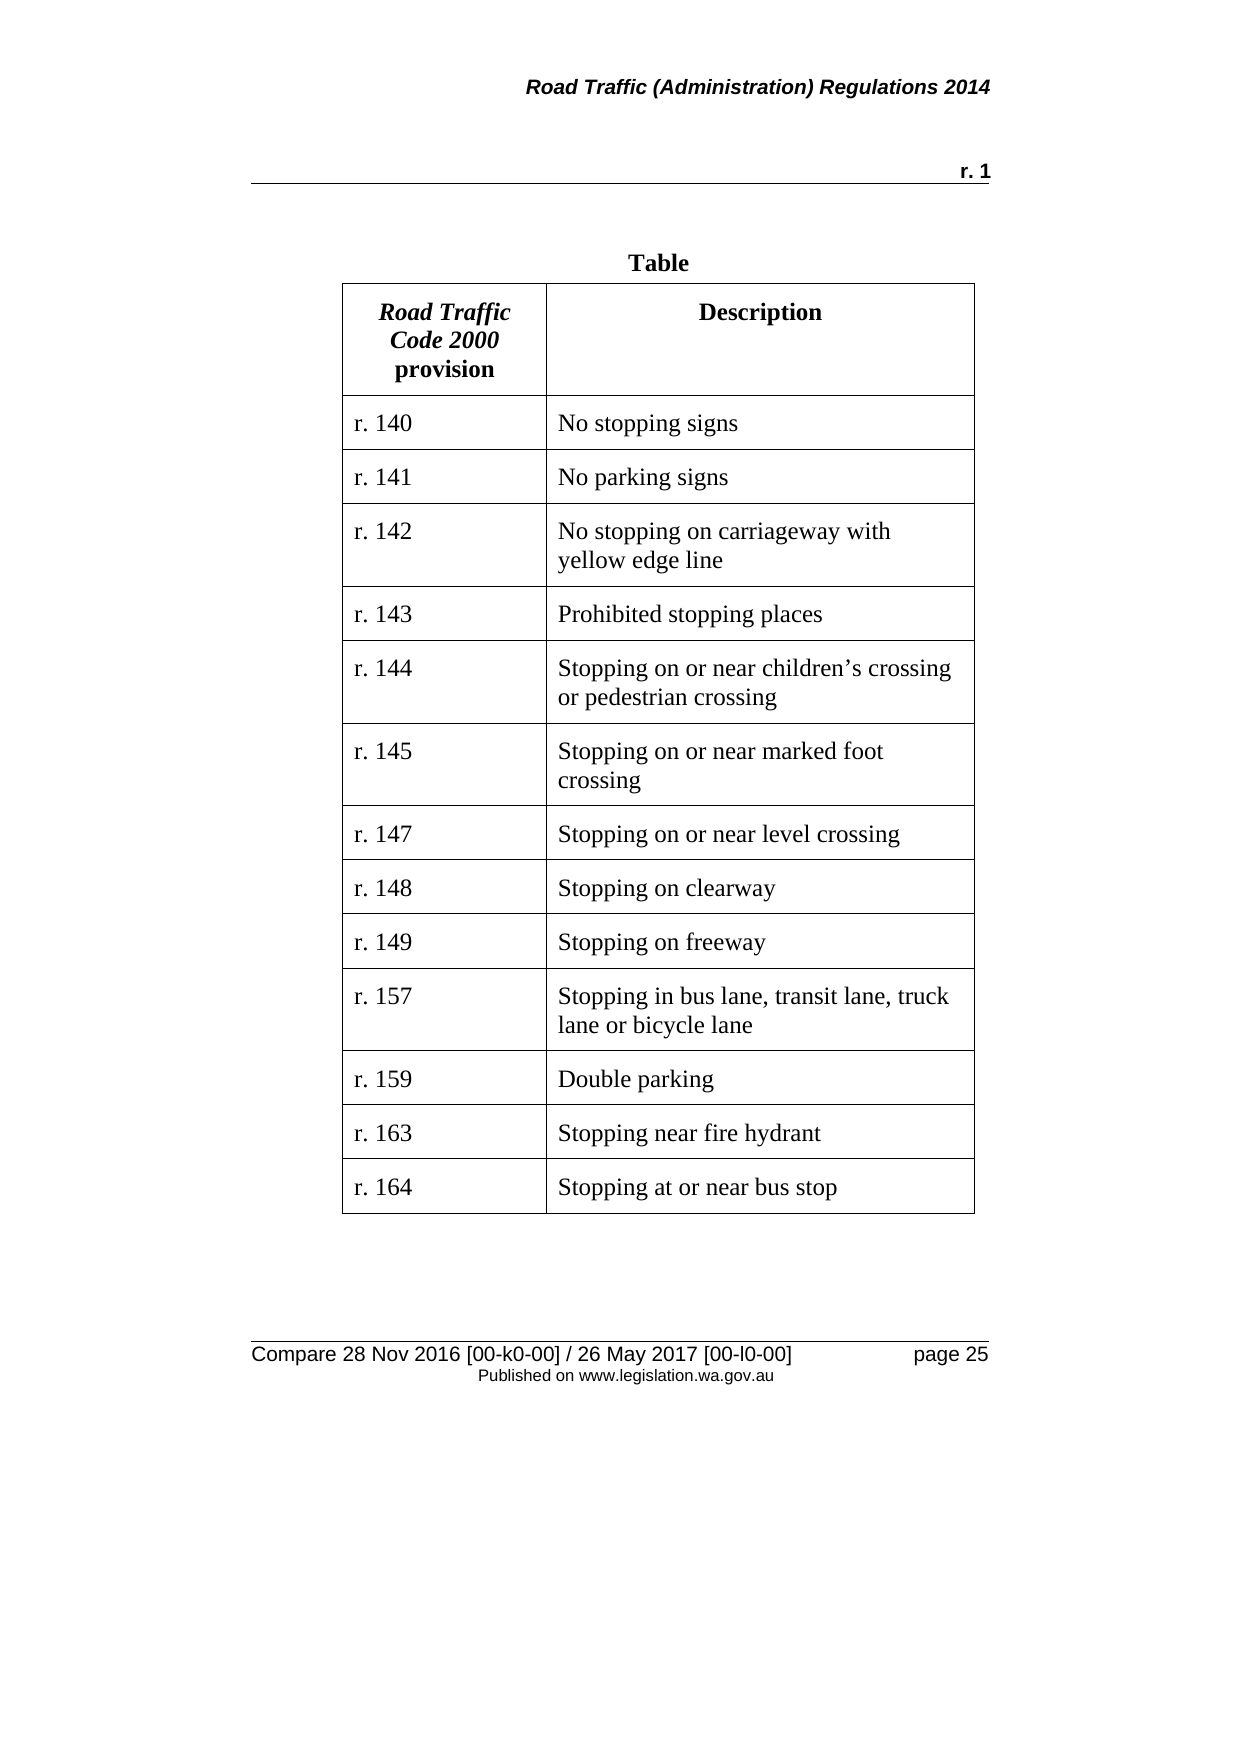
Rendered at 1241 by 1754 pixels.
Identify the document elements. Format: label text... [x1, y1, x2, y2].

subtitle Table [343, 248, 974, 277]
table_cell r. 147 [343, 806, 546, 859]
table_cell r. 149 [343, 914, 546, 967]
table_cell Stopping on or near children’s crossing or pedestrian crossing [547, 641, 974, 722]
table_cell r. 145 [343, 724, 546, 805]
table_cell r. 142 [343, 504, 546, 586]
table_header Road Traffic Code 2000 provision [343, 284, 546, 394]
table_cell r. 159 [343, 1051, 546, 1104]
table_cell Stopping at or near bus stop [547, 1159, 974, 1212]
table_cell r. 157 [343, 969, 546, 1050]
table_cell r. 148 [343, 860, 546, 913]
table_cell Prohibited stopping places [547, 587, 974, 639]
table_cell r. 163 [343, 1105, 546, 1158]
table_cell No stopping signs [547, 396, 974, 449]
table_cell Stopping in bus lane, transit lane, truck lane or bicycle lane [547, 969, 974, 1050]
table_cell r. 164 [343, 1159, 546, 1212]
table_cell Double parking [547, 1051, 974, 1104]
table_cell Stopping near fire hydrant [547, 1105, 974, 1158]
table_cell Stopping on clearway [547, 860, 974, 913]
table_cell No stopping on carriageway with yellow edge line [547, 504, 974, 586]
table_cell r. 143 [343, 587, 546, 639]
table_cell r. 144 [343, 641, 546, 722]
table_cell Stopping on or near level crossing [547, 806, 974, 859]
table_cell Stopping on freeway [547, 914, 974, 967]
table_header Description [547, 284, 974, 394]
table_cell No parking signs [547, 450, 974, 503]
table_cell r. 140 [343, 396, 546, 449]
table_cell Stopping on or near marked foot crossing [547, 724, 974, 805]
table_cell r. 141 [343, 450, 546, 503]
